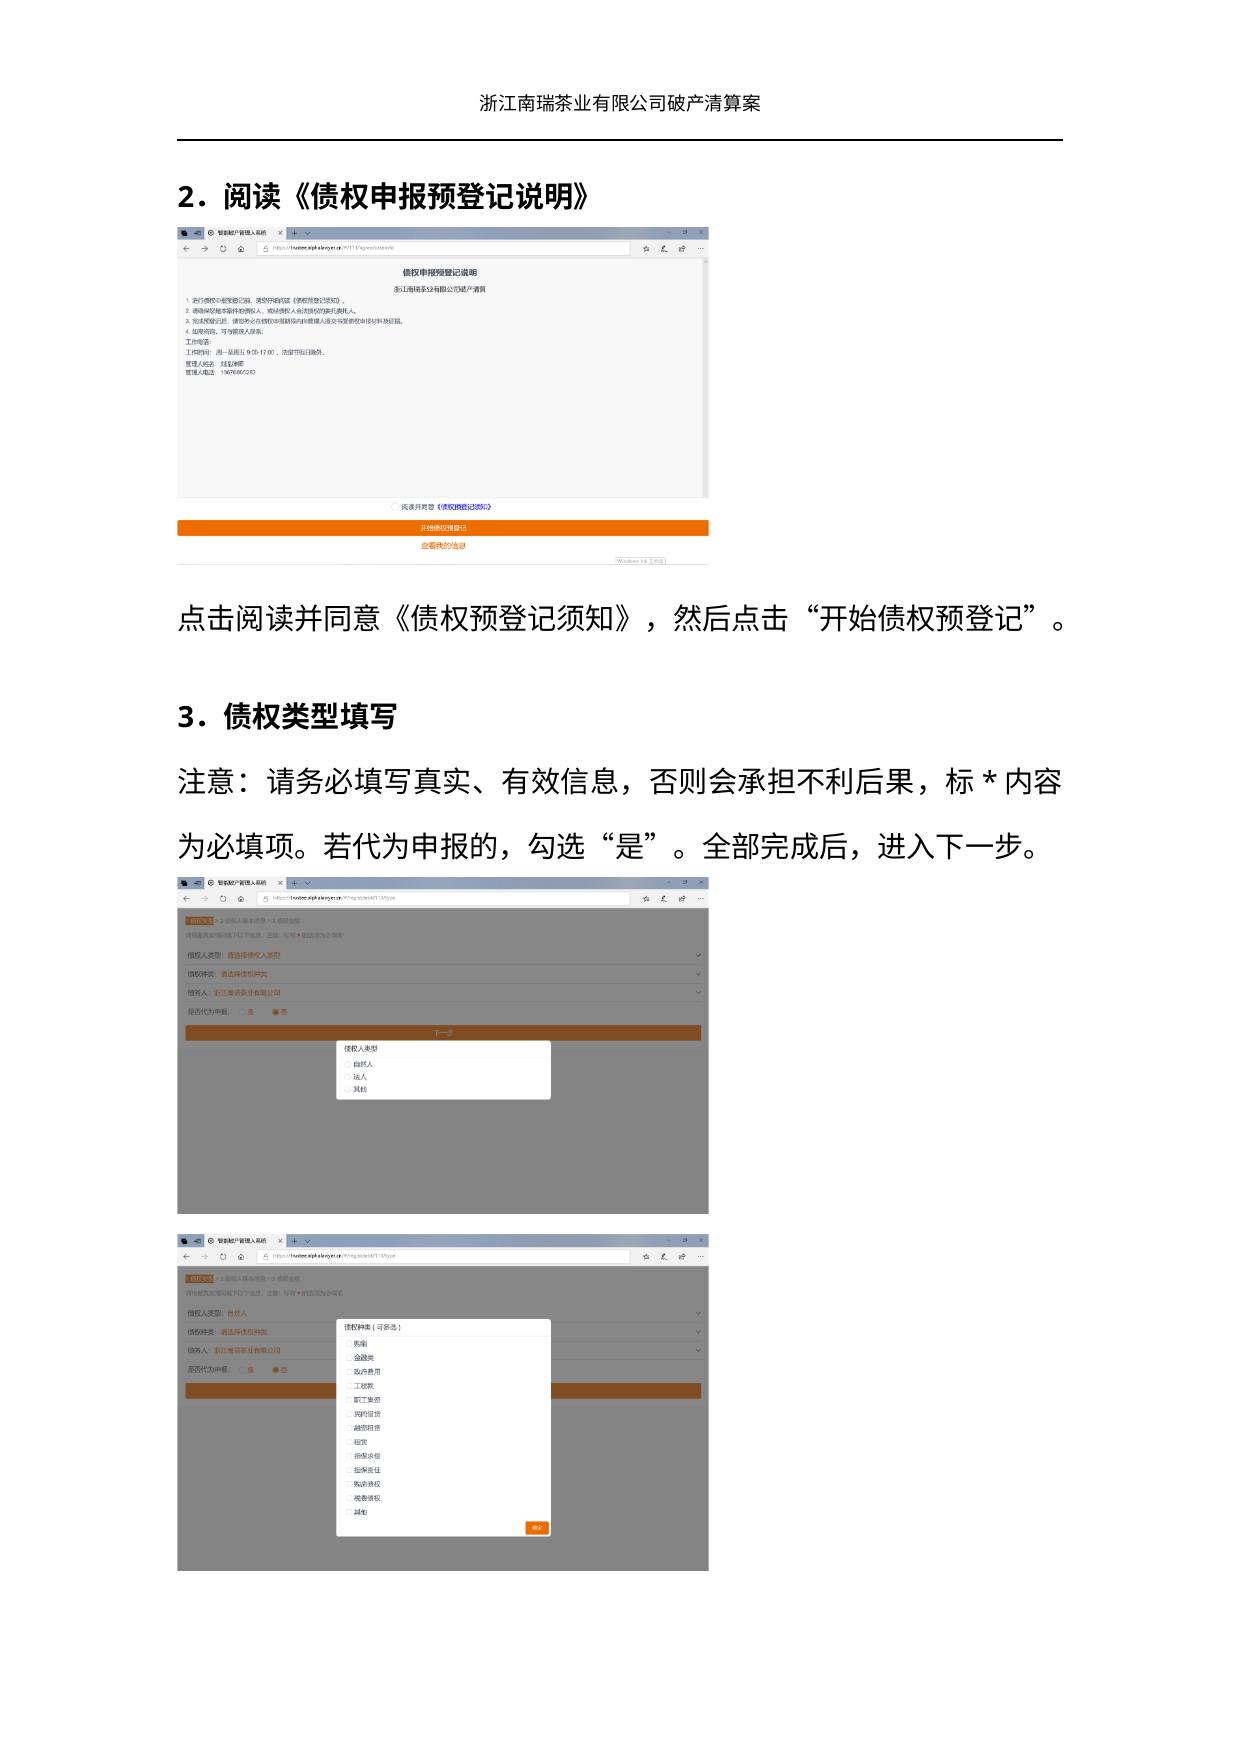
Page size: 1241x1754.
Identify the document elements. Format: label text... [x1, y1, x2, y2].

picture [177, 877, 709, 1214]
text 2．阅读《债权申报预登记说明》 [177, 162, 1063, 227]
picture [177, 1234, 709, 1571]
text 点击阅读并同意《债权预登记须知》，然后点击“开始债权预登记”。 [177, 584, 1063, 649]
picture [177, 227, 709, 565]
text 3．债权类型填写 [177, 682, 1063, 747]
text 注意：请务必填写真实、有效信息，否则会承担不利后果，标 * 内容为必填项。若代为申报的，勾选“是”。全部完成后，进入下一步。 [177, 747, 1063, 877]
